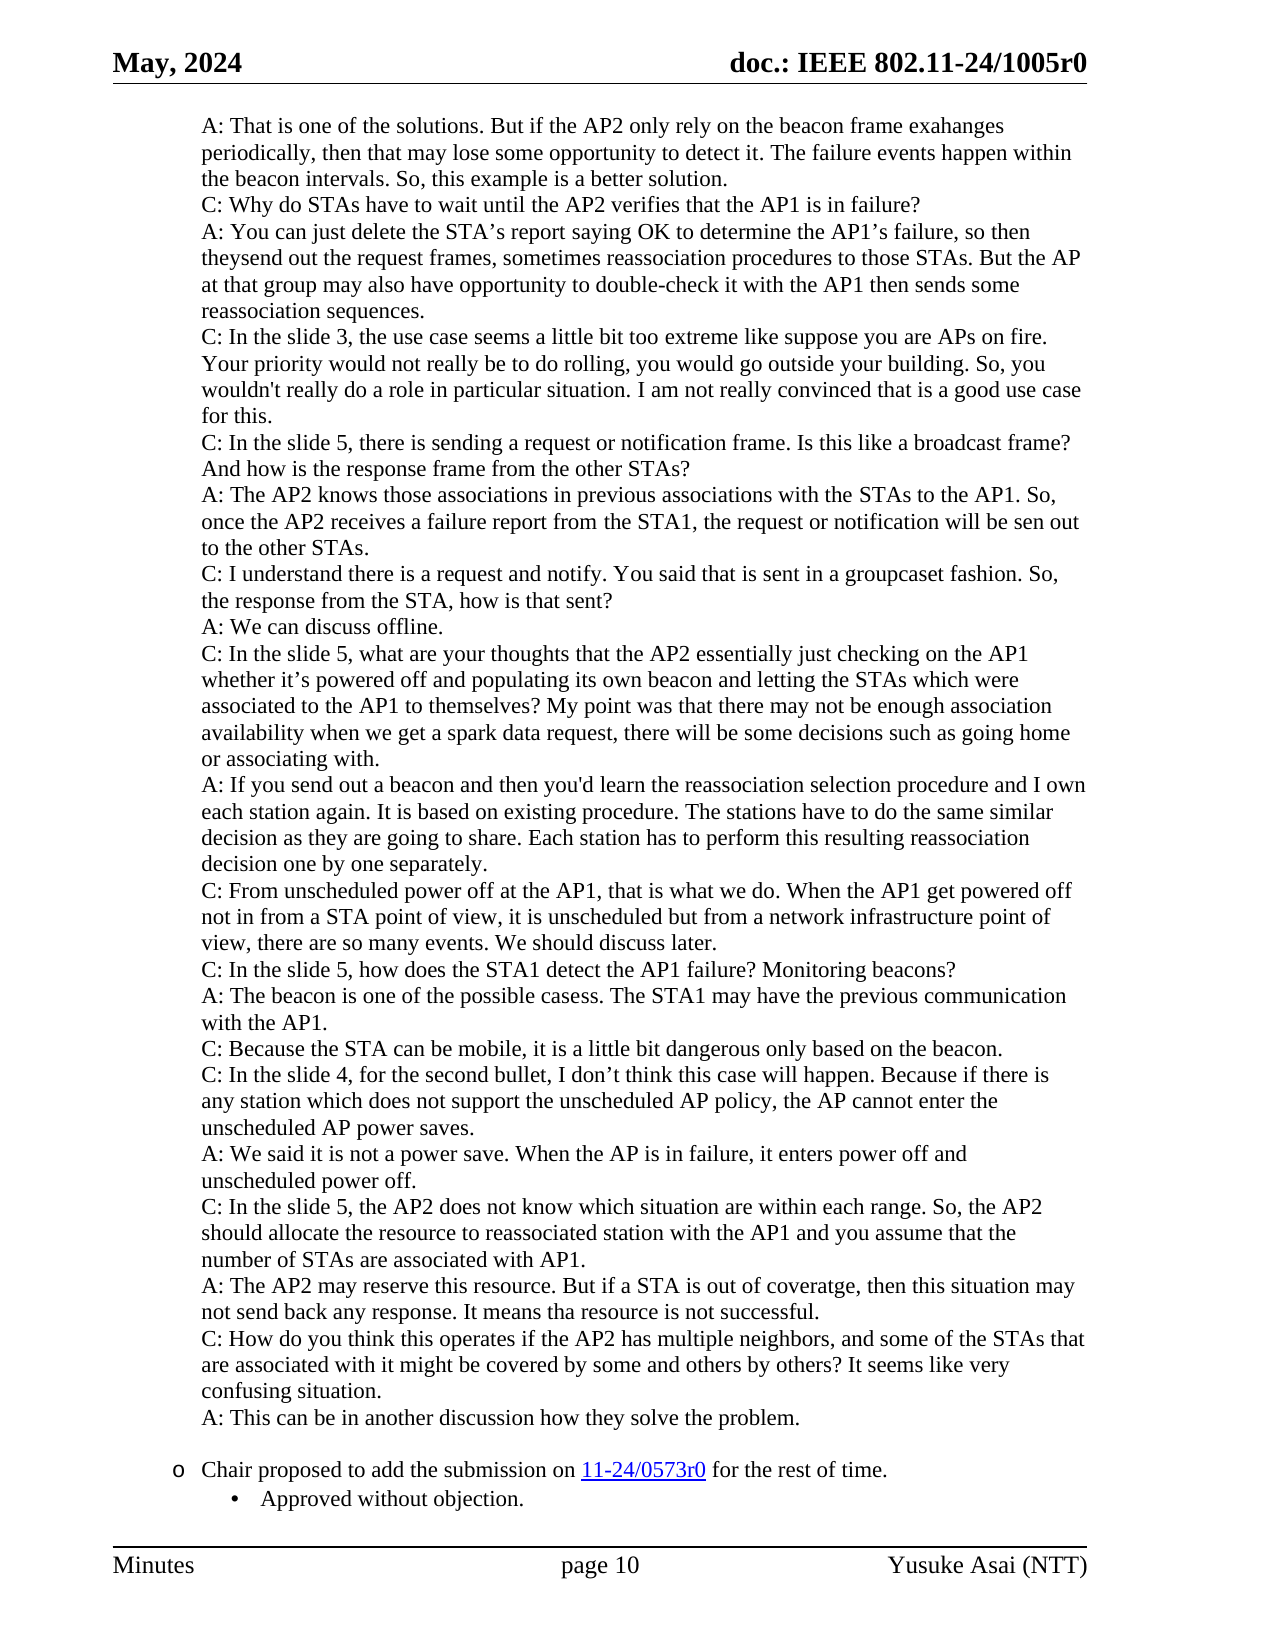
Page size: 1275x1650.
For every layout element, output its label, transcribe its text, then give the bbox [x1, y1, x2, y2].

text C: I understand there is a request and notify. You said that is sent in a groupcaset fashion. So, the response from the STA, how is that sent? [201, 561, 1087, 613]
text C: In the slide 5, what are your thoughts that the AP2 essentially just checking on the AP1 whether it’s powered off and populating its own beacon and letting the STAs which were associated to the AP1 to themselves? My point was that there may not be enough association availability when we get a spark data request, there will be some decisions such as going home or associating with. [201, 639, 1087, 771]
text C: In the slide 5, there is sending a request or notification frame. Is this like a broadcast frame? And how is the response frame from the other STAs? [201, 429, 1087, 481]
text C: From unscheduled power off at the AP1, that is what we do. When the AP1 get powered off not in from a STA point of view, it is unscheduled but from a network infrastructure point of view, there are so many events. We should discuss later. [201, 877, 1087, 956]
text C: How do you think this operates if the AP2 has multiple neighbors, and some of the STAs that are associated with it might be covered by some and others by others? It seems like very confusing situation. [201, 1325, 1087, 1404]
text A: The AP2 may reserve this resource. But if a STA is out of coveratge, then this situation may not send back any response. It means tha resource is not successful. [201, 1272, 1087, 1325]
list Approved without objection. [231, 1485, 1087, 1511]
text A: If you send out a beacon and then you'd learn the reassociation selection procedure and I own each station again. It is based on existing procedure. The stations have to do the same similar decision as they are going to share. Each station has to perform this resulting reassociation decision one by one separately. [201, 771, 1087, 877]
text C: In the slide 5, how does the STA1 detect the AP1 failure? Monitoring beacons? [201, 956, 1087, 982]
text A: The AP2 knows those associations in previous associations with the STAs to the AP1. So, once the AP2 receives a failure report from the STA1, the request or notification will be sen out to the other STAs. [201, 481, 1087, 561]
text A: We can discuss offline. [201, 613, 1087, 639]
text A: The beacon is one of the possible casess. The STA1 may have the previous communication with the AP1. [201, 982, 1087, 1035]
text C: In the slide 4, for the second bullet, I don’t think this case will happen. Because if there is any station which does not support the unscheduled AP policy, the AP cannot enter the unscheduled AP power saves. [201, 1061, 1087, 1140]
text C: In the slide 3, the use case seems a little bit too extreme like suppose you are APs on fire. Your priority would not really be to do rolling, you would go outside your building. So, you wouldn't really do a role in particular situation. I am not really convinced that is a good use case for this. [201, 323, 1087, 429]
text C: Why do STAs have to wait until the AP2 verifies that the AP1 is in failure? [201, 192, 1087, 218]
text A: We said it is not a power save. When the AP is in failure, it enters power off and unscheduled power off. [201, 1140, 1087, 1193]
text C: Because the STA can be mobile, it is a little bit dangerous only based on the beacon. [201, 1035, 1087, 1061]
text C: In the slide 5, the AP2 does not know which situation are within each range. So, the AP2 should allocate the resource to reassociated station with the AP1 and you assume that the number of STAs are associated with AP1. [201, 1193, 1087, 1272]
text A: This can be in another discussion how they solve the problem. [201, 1404, 1087, 1430]
list Chair proposed to add the submission on 11-24/0573r0 for the rest of time. [172, 1457, 1087, 1485]
text A: You can just delete the STA’s report saying OK to determine the AP1’s failure, so then theysend out the request frames, sometimes reassociation procedures to those STAs. But the AP at that group may also have opportunity to double-check it with the AP1 then sends some reassociation sequences. [201, 218, 1087, 323]
text A: That is one of the solutions. But if the AP2 only rely on the beacon frame exahanges periodically, then that may lose some opportunity to detect it. The failure events happen within the beacon intervals. So, this example is a better solution. [201, 112, 1087, 192]
